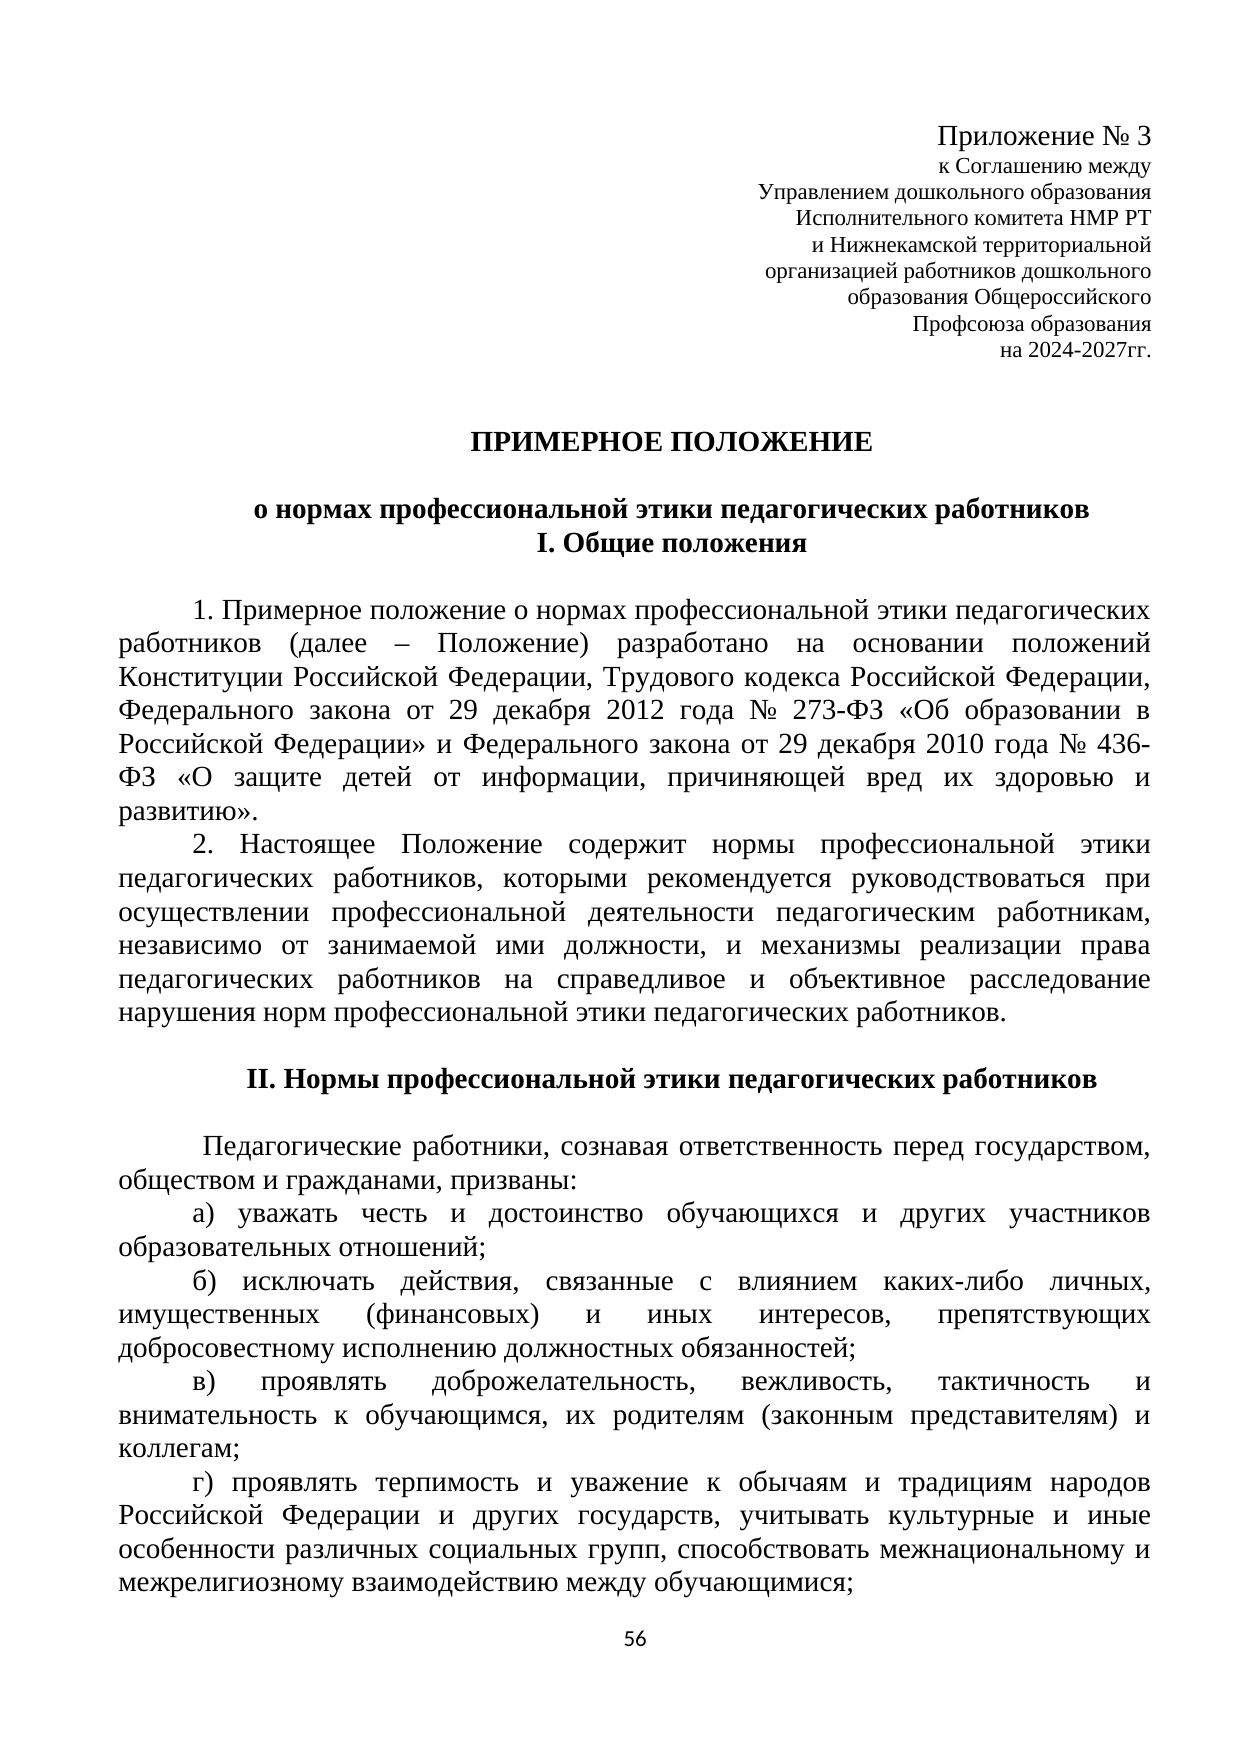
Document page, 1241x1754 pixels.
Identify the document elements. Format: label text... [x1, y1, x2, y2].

text 1. Примерное положение о нормах профессиональной этики педагогических работников (далее – Положение) разработано на основании положений Конституции Российской Федерации, Трудового кодекса Российской Федерации, Федерального закона от 29 декабря 2012 года № 273-ФЗ «Об образовании в Российской Федерации» и Федерального закона от 29 декабря 2010 года № 436-ФЗ «О защите детей от информации, причиняющей вред их здоровью и развитию». [118, 592, 1152, 827]
text г) проявлять терпимость и уважение к обычаям и традициям народов Российской Федерации и других государств, учитывать культурные и иные особенности различных социальных групп, способствовать межнациональному и межрелигиозному взаимодействию между обучающимися; [118, 1464, 1152, 1598]
text в) проявлять доброжелательность, вежливость, тактичность и внимательность к обучающимся, их родителям (законным представителям) и коллегам; [118, 1363, 1152, 1464]
text к Соглашению между [738, 152, 1152, 178]
text Приложение № 3 [118, 118, 1152, 152]
text б) исключать действия, связанные с влиянием каких-либо личных, имущественных (финансовых) и иных интересов, препятствующих добросовестному исполнению должностных обязанностей; [118, 1263, 1152, 1363]
text и Нижнекамской территориальной организацией работников дошкольного образования Общероссийского Профсоюза образования [738, 231, 1152, 336]
text а) уважать честь и достоинство обучающихся и других участников образовательных отношений; [118, 1196, 1152, 1263]
text на 2024-2027гг. [738, 336, 1152, 362]
text ПРИМЕРНОЕ ПОЛОЖЕНИЕ [118, 424, 1152, 458]
text 2. Настоящее Положение содержит нормы профессиональной этики педагогических работников, которыми рекомендуется руководствоваться при осуществлении профессиональной деятельности педагогическим работникам, независимо от занимаемой ими должности, и механизмы реализации права педагогических работников на справедливое и объективное расследование нарушения норм профессиональной этики педагогических работников. [118, 827, 1152, 1028]
text I. Общие положения [118, 525, 1152, 558]
text Исполнительного комитета НМР РТ [738, 204, 1152, 231]
text II. Нормы профессиональной этики педагогических работников [118, 1061, 1152, 1095]
text о нормах профессиональной этики педагогических работников [118, 491, 1152, 525]
text Управлением дошкольного образования [738, 178, 1152, 204]
text Педагогические работники, сознавая ответственность перед государством, обществом и гражданами, призваны: [118, 1128, 1152, 1196]
